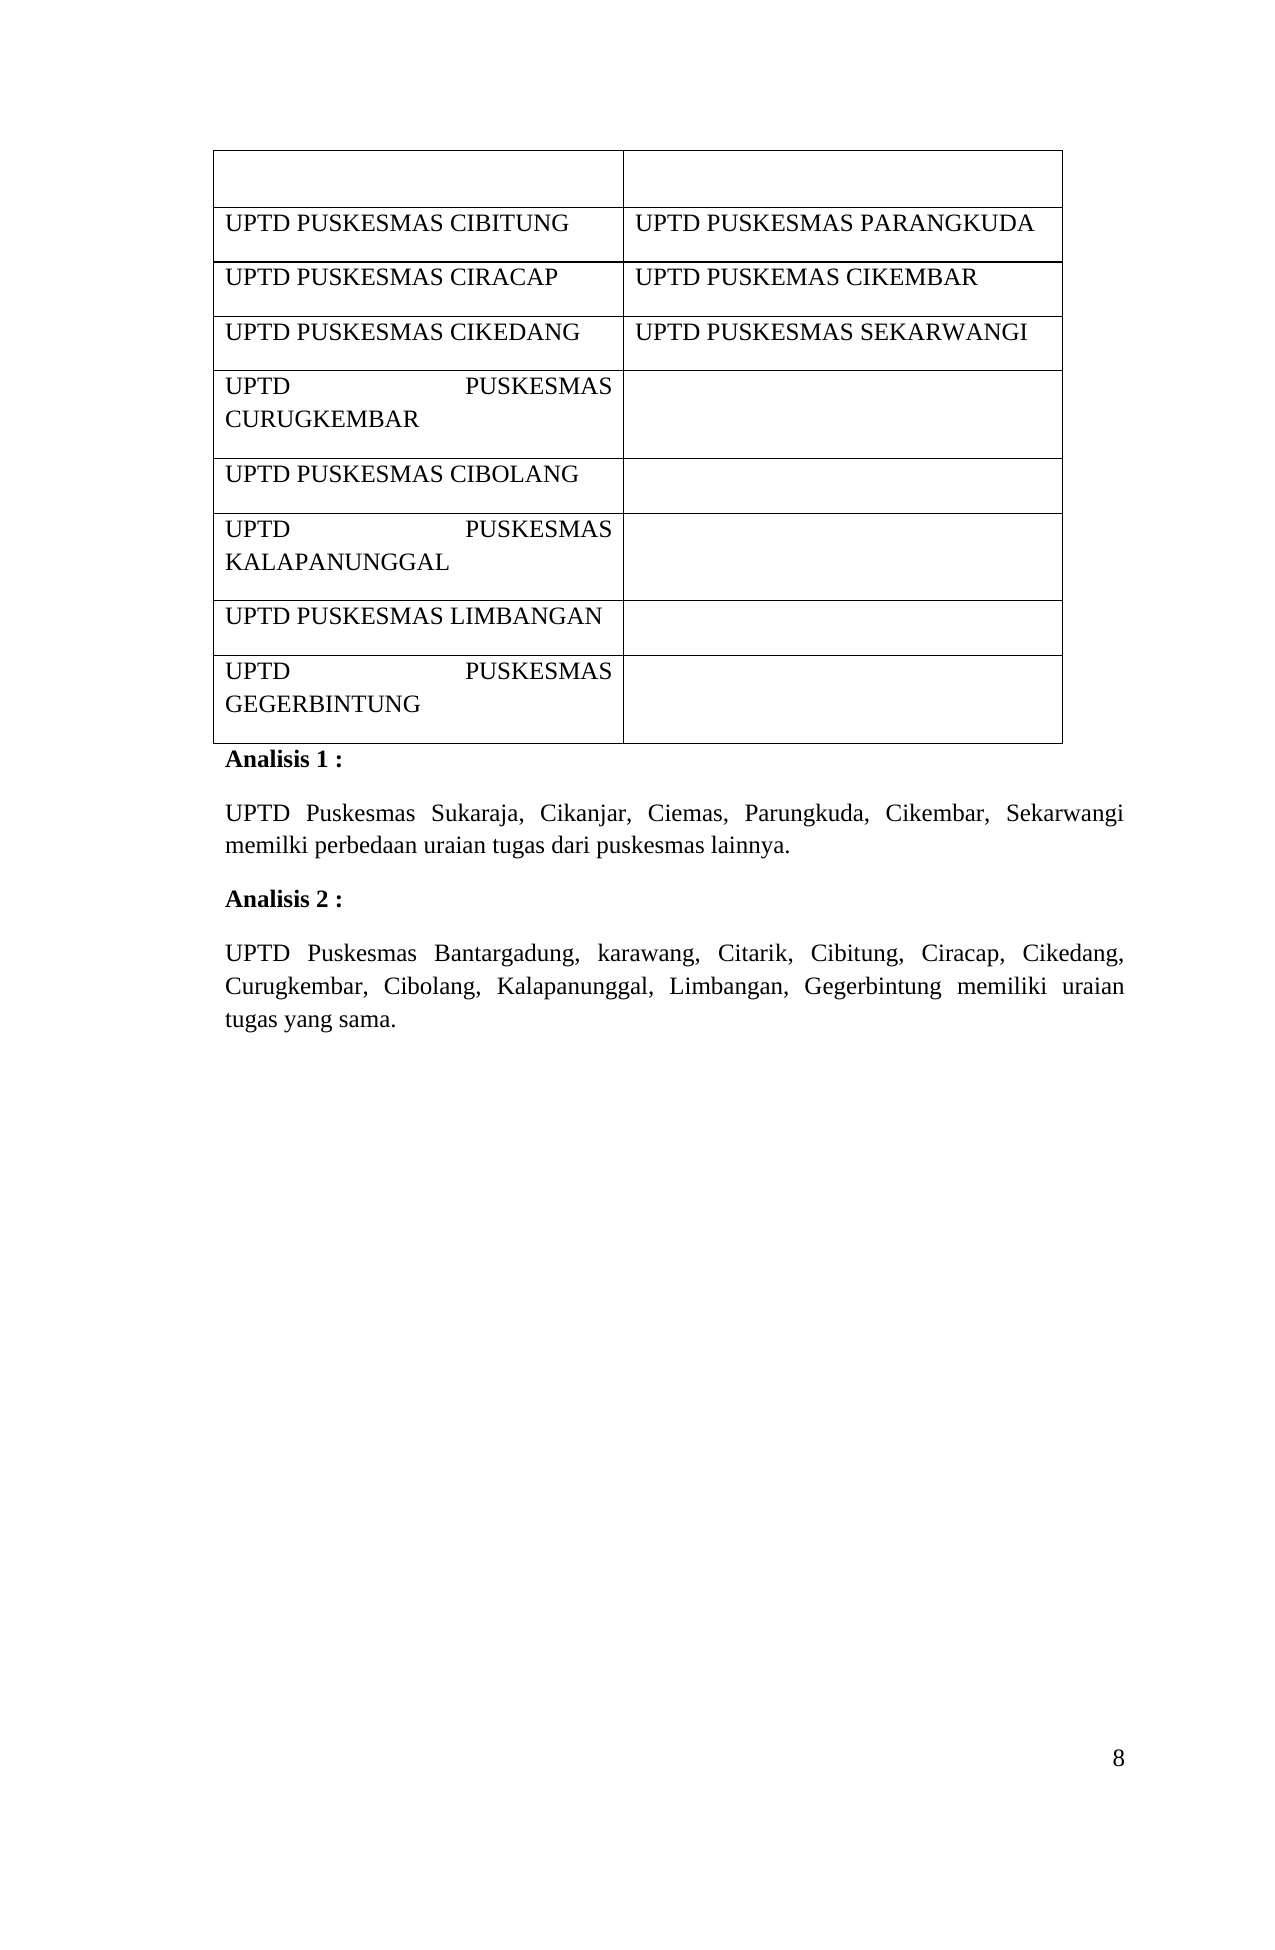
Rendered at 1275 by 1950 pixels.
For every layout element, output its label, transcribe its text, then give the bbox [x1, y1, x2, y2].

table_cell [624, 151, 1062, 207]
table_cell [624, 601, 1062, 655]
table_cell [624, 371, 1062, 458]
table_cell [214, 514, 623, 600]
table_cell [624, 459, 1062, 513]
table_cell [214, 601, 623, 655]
text UPTD Puskesmas Sukaraja, Cikanjar, Ciemas, Parungkuda, Cikembar, Sekarwangi memilki perbedaan uraian tugas dari puskesmas lainnya. [225, 798, 1125, 859]
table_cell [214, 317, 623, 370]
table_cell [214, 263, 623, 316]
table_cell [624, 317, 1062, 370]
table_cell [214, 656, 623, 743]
text UPTD Puskesmas Bantargadung, karawang, Citarik, Cibitung, Ciracap, Cikedang, Curugkembar, Cibolang, Kalapanunggal, Limbangan, Gegerbintung memiliki uraian tugas yang sama. [225, 938, 1125, 1033]
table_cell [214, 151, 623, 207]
text Analisis 2 : [225, 884, 1125, 913]
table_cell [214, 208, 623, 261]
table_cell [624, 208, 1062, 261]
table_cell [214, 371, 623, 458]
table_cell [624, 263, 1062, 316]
text Analisis 1 : [225, 744, 1125, 772]
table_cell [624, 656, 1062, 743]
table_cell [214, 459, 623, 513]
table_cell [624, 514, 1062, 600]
